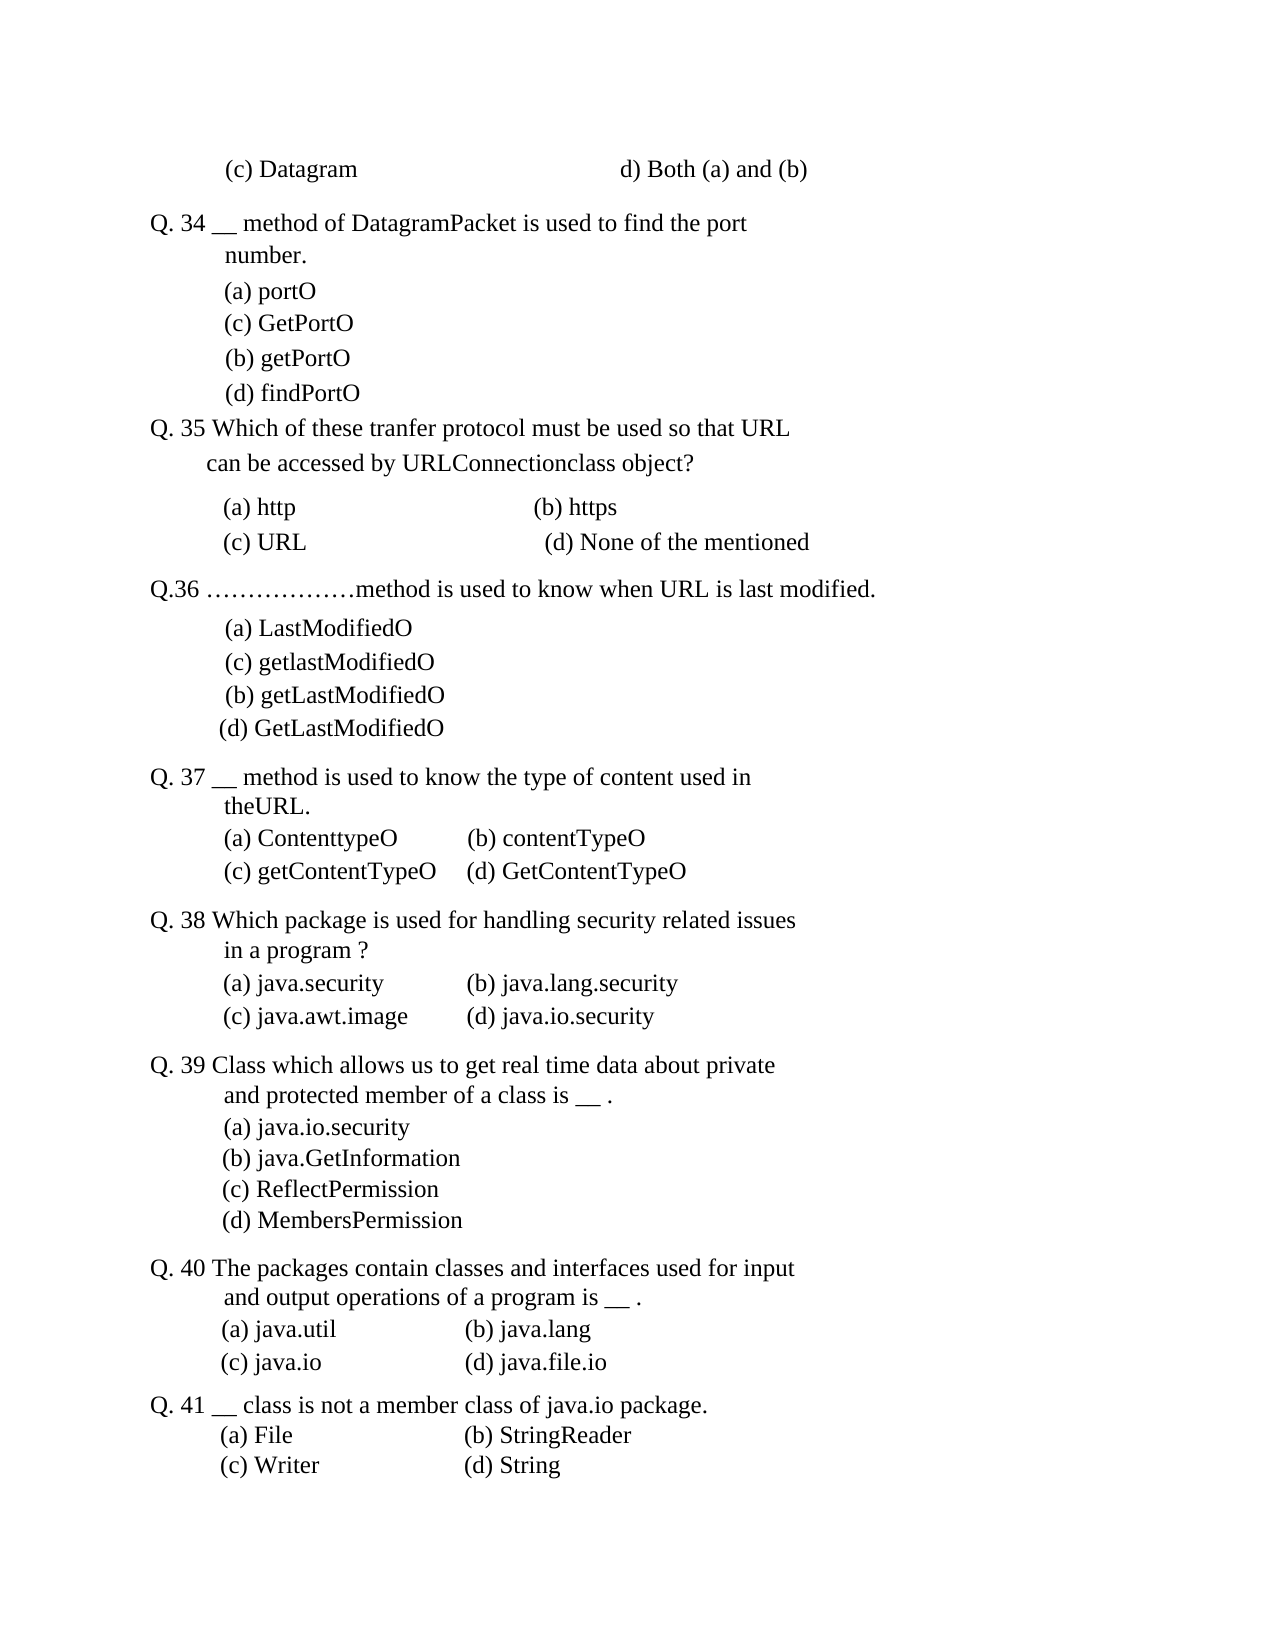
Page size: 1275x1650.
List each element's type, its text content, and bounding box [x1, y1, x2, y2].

text (a) File (b) StringReader [150, 1418, 1122, 1451]
text (b) getPortO (d) findPortO [150, 339, 1125, 409]
text (c) getContentTypeO (d) GetContentTypeO [150, 853, 1125, 886]
text (c) java.io (d) java.file.io [150, 1344, 1122, 1377]
text Q.36 ………………method is used to know when URL is last modified. [150, 579, 1125, 602]
text (a) java.security (b) java.lang.security [150, 964, 1124, 998]
text (a) java.util (b) java.lang [150, 1311, 1122, 1344]
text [225, 150, 1125, 185]
text (a) LastModifiedO (c) getlastModifiedO [224, 610, 1125, 677]
text (a) http (b) https (c) URL (d) None of the mentioned [223, 488, 1125, 558]
text Q. 38 Which package is used for handling security related issues in a program ? [150, 905, 1124, 964]
text (a) ContenttypeO (b) contentTypeO [150, 821, 1125, 853]
text (c) Writer (d) String [150, 1451, 1122, 1479]
text (b) java.GetInformation (c) ReflectPermission (d) MembersPermission [222, 1142, 791, 1234]
text (c) GetPortO [224, 304, 1125, 339]
text (a) java.io.security [223, 1109, 1123, 1142]
text (c) java.awt.image (d) java.io.security [150, 998, 1124, 1031]
text Q. 40 The packages contain classes and interfaces used for input and output operations of a program is __ . [150, 1252, 1122, 1311]
text Q. 39 Class which allows us to get real time data about private and protected member of a class is __ . [150, 1050, 1123, 1109]
text (a) portO [224, 282, 1125, 304]
text Q. 35 Which of these tranfer protocol must be used so that URL can be accessed by URLConnectionclass object? [150, 409, 1125, 479]
text Q. 34 __ method of DatagramPacket is used to find the port number. [150, 206, 1124, 269]
text Q. 37 __ method is used to know the type of content used in theURL. [150, 762, 1125, 821]
text (b) getLastModifiedO (d) GetLastModifiedO [150, 677, 1125, 743]
text Q. 41 __ class is not a member class of java.io package. [150, 1396, 1122, 1418]
